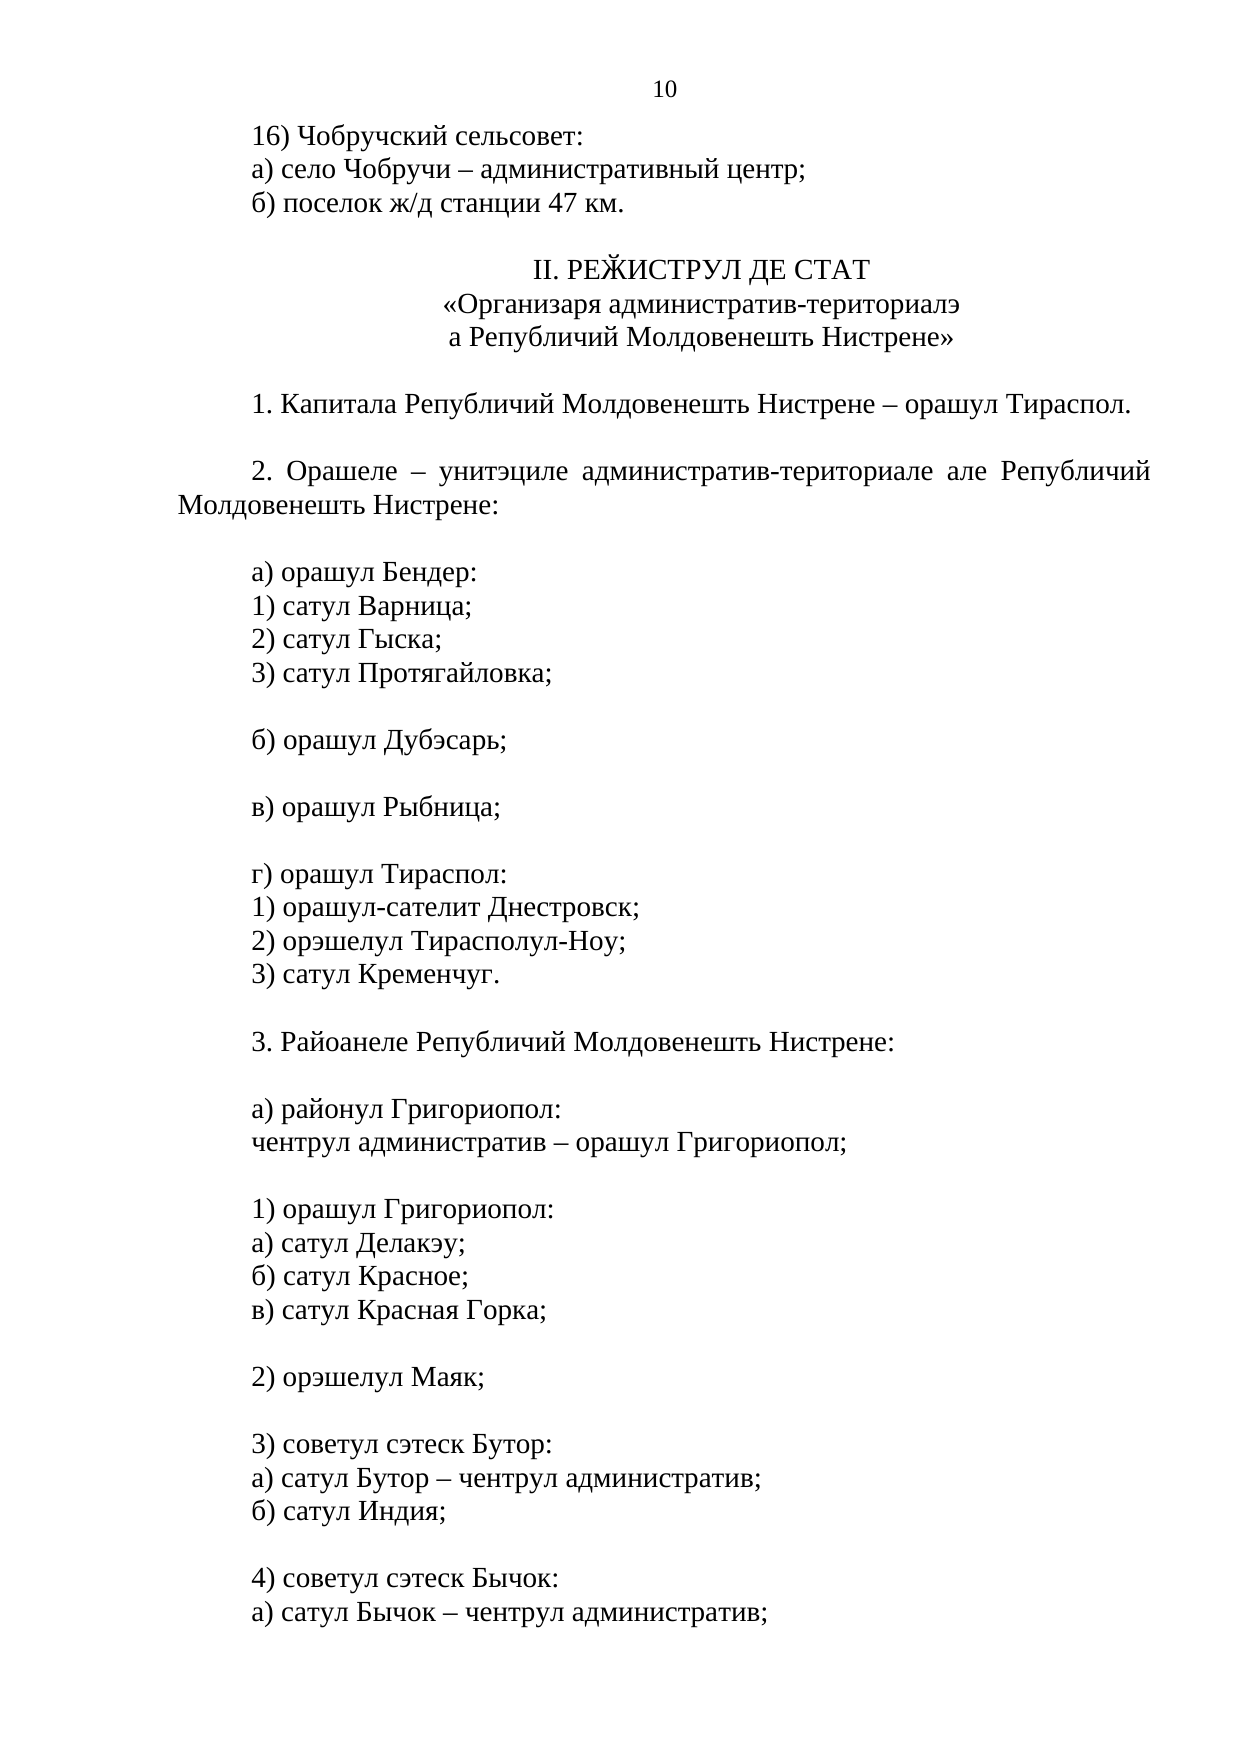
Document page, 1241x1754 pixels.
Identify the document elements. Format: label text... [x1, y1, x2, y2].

text б) сатул Красное; [177, 1258, 1152, 1292]
text а) сатул Бычок – чентрул административ; [177, 1594, 1152, 1627]
text II. РЕӁИСТРУЛ ДЕ СТАТ [177, 252, 1152, 286]
text 1) сатул Варница; [177, 588, 1152, 621]
text а) сатул Бутор – чентрул административ; [177, 1460, 1152, 1493]
text г) орашул Тираспол: [177, 856, 1152, 889]
text а) сатул Делакэу; [177, 1225, 1152, 1258]
text а) село Чобручи – административный центр; [177, 152, 1152, 185]
text в) орашул Рыбница; [177, 789, 1152, 822]
text 1) орашул Григориопол: [177, 1191, 1152, 1225]
text а) орашул Бендер: [177, 554, 1152, 588]
text 2) сатул Гыска; [177, 621, 1152, 655]
text чентрул административ – орашул Григориопол; [177, 1124, 1152, 1158]
text б) орашул Дубэсарь; [177, 722, 1152, 755]
text «Организаря административ-териториалэ [177, 286, 1152, 319]
text 2) орэшелул Тирасполул-Ноу; [177, 923, 1152, 957]
text а) районул Григориопол: [177, 1091, 1152, 1124]
text б) сатул Индия; [177, 1493, 1152, 1527]
text в) сатул Красная Горка; [177, 1292, 1152, 1326]
text б) поселок ж/д станции 47 км. [177, 185, 1152, 219]
text 1) орашул-сателит Днестровск; [177, 889, 1152, 923]
text а Републичий Молдовенешть Нистрене» [177, 319, 1152, 353]
text 3) сатул Кременчуг. [177, 957, 1152, 990]
text 3) сатул Протягайловка; [177, 655, 1152, 688]
text 3. Райоанеле Републичий Молдовенешть Нистрене: [177, 1024, 1152, 1057]
text 16) Чобручский сельсовет: [177, 118, 1152, 152]
text 1. Капитала Републичий Молдовенешть Нистрене – орашул Тираспол. [177, 386, 1152, 420]
text 2) орэшелул Маяк; [177, 1359, 1152, 1393]
text 4) советул сэтеск Бычок: [177, 1560, 1152, 1594]
text 2. Орашеле – унитэциле административ-териториале але Републичий Молдовенешть Нистрене: [177, 453, 1152, 521]
text 3) советул сэтеск Бутор: [177, 1426, 1152, 1460]
